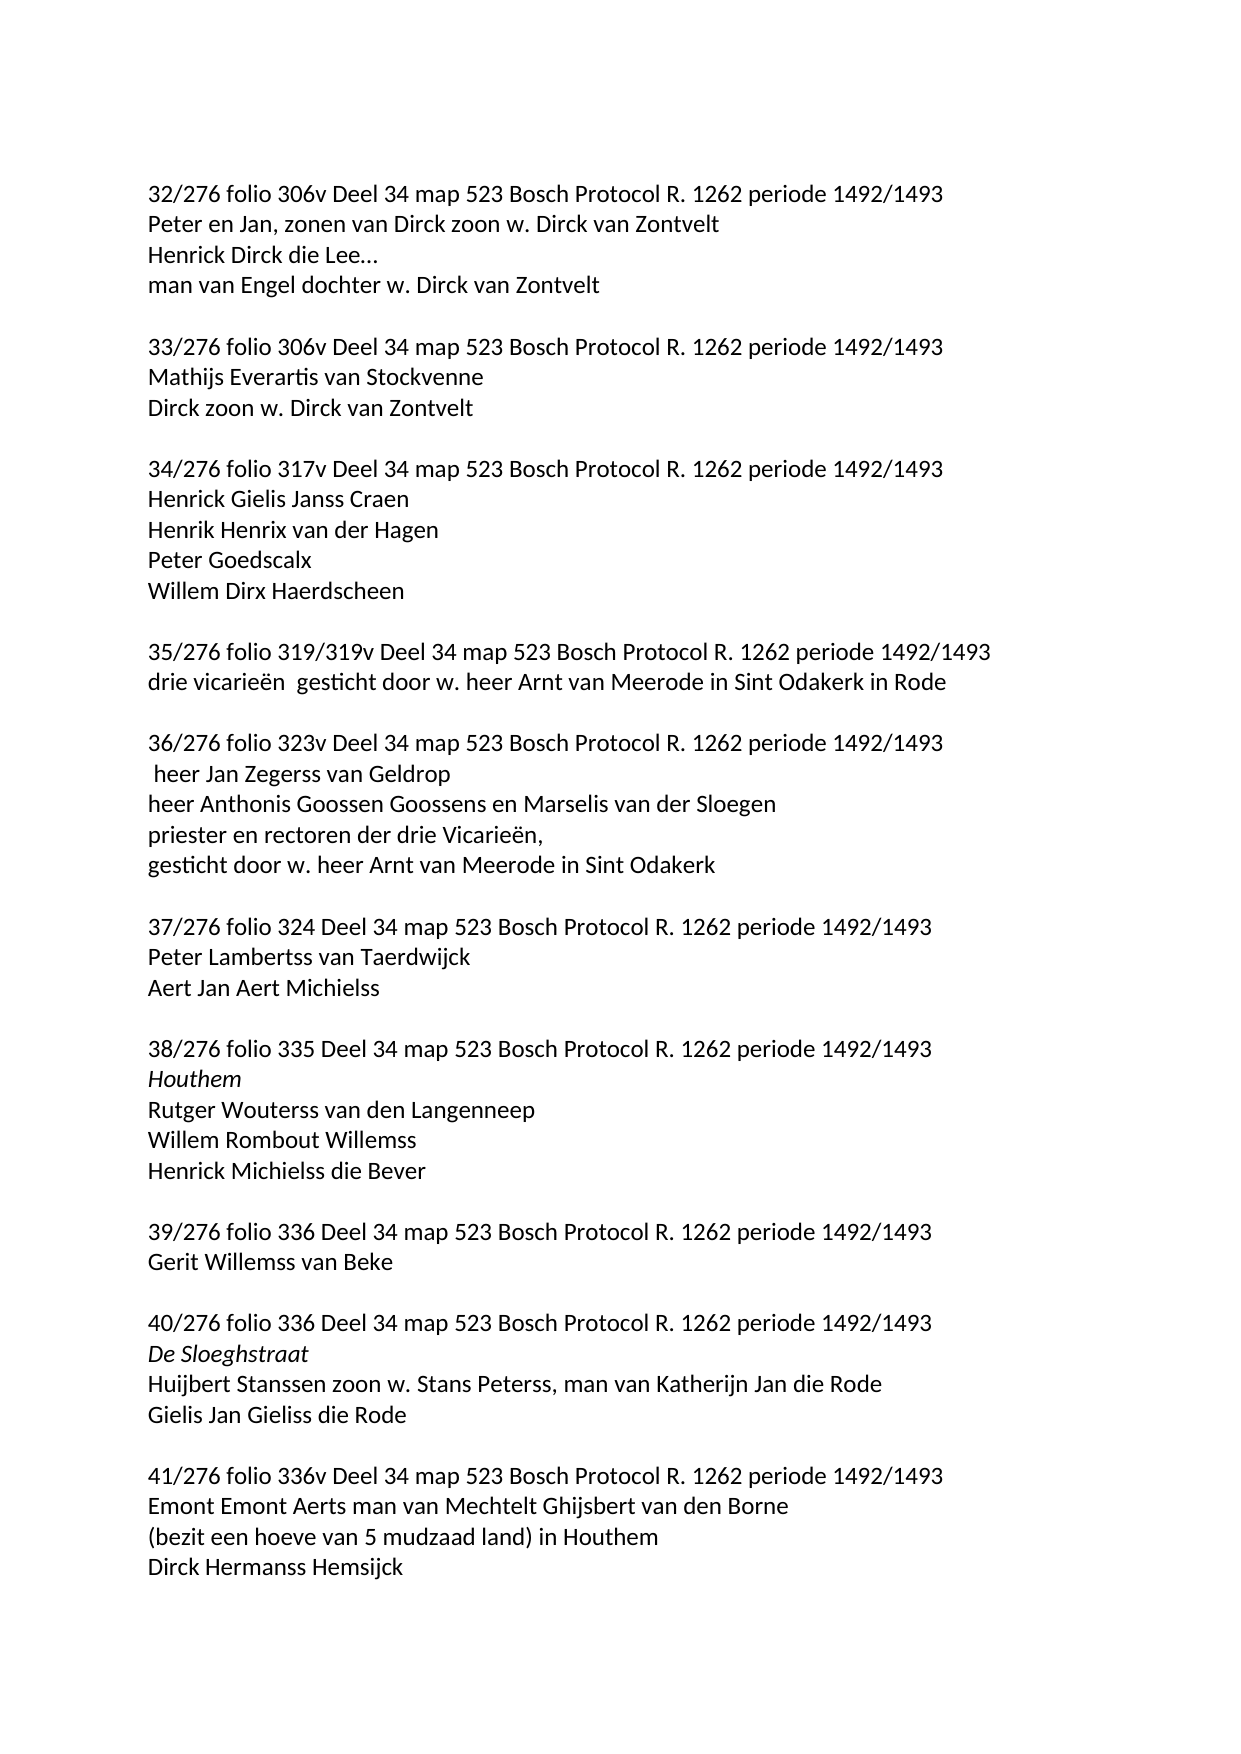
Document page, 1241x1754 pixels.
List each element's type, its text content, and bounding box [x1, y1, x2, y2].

text 40/276 folio 336 Deel 34 map 523 Bosch Protocol R. 1262 periode 1492/1493 [148, 1307, 1093, 1338]
text Dirck zoon w. Dirck van Zontvelt [148, 392, 1093, 422]
text Rutger Wouterss van den Langenneep [148, 1094, 1093, 1124]
text Peter Lambertss van Taerdwijck [148, 941, 1093, 972]
text (bezit een hoeve van 5 mudzaad land) in Houthem [148, 1521, 1093, 1552]
text 37/276 folio 324 Deel 34 map 523 Bosch Protocol R. 1262 periode 1492/1493 [148, 911, 1093, 941]
text Gerit Willemss van Beke [148, 1246, 1093, 1277]
text drie vicarieën gesticht door w. heer Arnt van Meerode in Sint Odakerk in Rode [148, 666, 1093, 697]
text 33/276 folio 306v Deel 34 map 523 Bosch Protocol R. 1262 periode 1492/1493 [148, 331, 1093, 361]
text man van Engel dochter w. Dirck van Zontvelt [148, 270, 1093, 300]
text Dirck Hermanss Hemsijck [148, 1552, 1093, 1582]
text Huijbert Stanssen zoon w. Stans Peterss, man van Katherijn Jan die Rode [148, 1368, 1093, 1399]
text Emont Emont Aerts man van Mechtelt Ghijsbert van den Borne [148, 1491, 1093, 1521]
text 32/276 folio 306v Deel 34 map 523 Bosch Protocol R. 1262 periode 1492/1493 [148, 178, 1093, 209]
text 38/276 folio 335 Deel 34 map 523 Bosch Protocol R. 1262 periode 1492/1493 [148, 1033, 1093, 1063]
text De Sloeghstraat [148, 1338, 1093, 1368]
text Aert Jan Aert Michielss [148, 972, 1093, 1002]
text Peter Goedscalx [148, 544, 1093, 575]
text Mathijs Everartis van Stockvenne [148, 361, 1093, 392]
text 36/276 folio 323v Deel 34 map 523 Bosch Protocol R. 1262 periode 1492/1493 [148, 727, 1093, 758]
text Henrik Henrix van der Hagen [148, 514, 1093, 544]
text Gielis Jan Gieliss die Rode [148, 1399, 1093, 1429]
text 41/276 folio 336v Deel 34 map 523 Bosch Protocol R. 1262 periode 1492/1493 [148, 1460, 1093, 1491]
text heer Jan Zegerss van Geldrop [148, 758, 1093, 788]
text Houthem [148, 1063, 1093, 1094]
text Willem Rombout Willemss [148, 1124, 1093, 1155]
text Henrick Dirck die Lee… [148, 239, 1093, 270]
text Willem Dirx Haerdscheen [148, 575, 1093, 605]
text heer Anthonis Goossen Goossens en Marselis van der Sloegen [148, 788, 1093, 819]
text Henrick Gielis Janss Craen [148, 483, 1093, 514]
text 39/276 folio 336 Deel 34 map 523 Bosch Protocol R. 1262 periode 1492/1493 [148, 1216, 1093, 1246]
text gesticht door w. heer Arnt van Meerode in Sint Odakerk [148, 849, 1093, 880]
text 35/276 folio 319/319v Deel 34 map 523 Bosch Protocol R. 1262 periode 1492/1493 [148, 636, 1093, 666]
text priester en rectoren der drie Vicarieën, [148, 819, 1093, 849]
text Peter en Jan, zonen van Dirck zoon w. Dirck van Zontvelt [148, 209, 1093, 239]
text Henrick Michielss die Bever [148, 1155, 1093, 1185]
text 34/276 folio 317v Deel 34 map 523 Bosch Protocol R. 1262 periode 1492/1493 [148, 453, 1093, 483]
